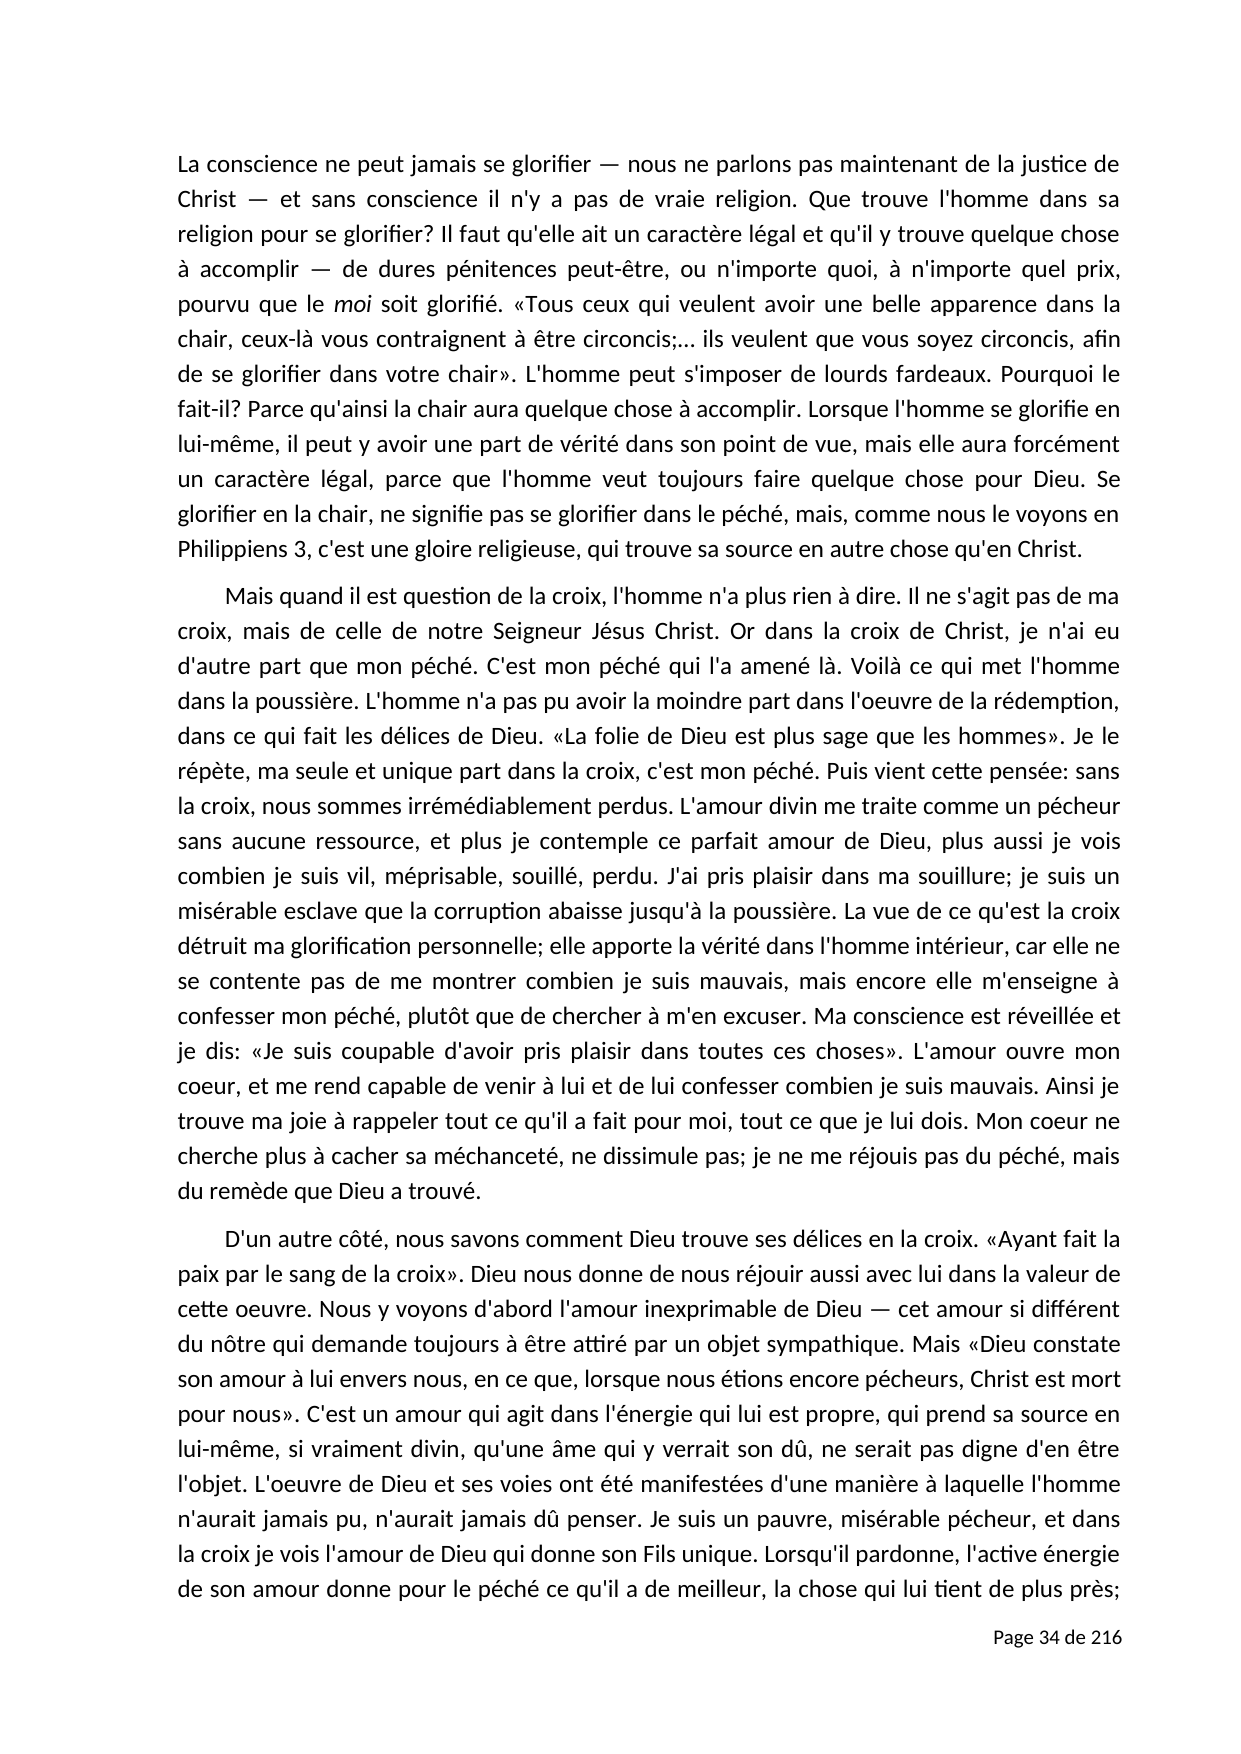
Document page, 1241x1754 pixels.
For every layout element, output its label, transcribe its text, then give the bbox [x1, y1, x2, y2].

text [177, 148, 1122, 563]
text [177, 1223, 1122, 1603]
text Mais quand il est question de la croix, l'homme n'a plus rien à dire. Il ne s'agit pas de ma croix, mais de celle de notre Seigneur Jésus Christ. Or dans la croix de Christ, je n'ai eu d'autre part que mon péché. C'est mon péché qui l'a amené là. Voilà ce qui met l'homme dans la poussière. L'homme n'a pas pu avoir la moindre part dans l'oeuvre de la rédemption, dans ce qui fait les délices de Dieu. «La folie de Dieu est plus sage que les hommes». Je le répète, ma seule et unique part dans la croix, c'est mon péché. Puis vient cette pensée: sans la croix, nous sommes irrémédiablement perdus. L'amour divin me traite comme un pécheur sans aucune ressource, et plus je contemple ce parfait amour de Dieu, plus aussi je vois combien je suis vil, méprisable, souillé, perdu. J'ai pris plaisir dans ma souillure; je suis un misérable esclave que la corruption abaisse jusqu'à la poussière. La vue de ce qu'est la croix détruit ma glorification personnelle; elle apporte la vérité dans l'homme intérieur, car elle ne se contente pas de me montrer combien je suis mauvais, mais encore elle m'enseigne à confesser mon péché, plutôt que de chercher à m'en excuser. Ma conscience est réveillée et je dis: «Je suis coupable d'avoir pris plaisir dans toutes ces choses». L'amour ouvre mon coeur, et me rend capable de venir à lui et de lui confesser combien je suis mauvais. Ainsi je trouve ma joie à rappeler tout ce qu'il a fait pour moi, tout ce que je lui dois. Mon coeur ne cherche plus à cacher sa méchanceté, ne dissimule pas; je ne me réjouis pas du péché, mais du remède que Dieu a trouvé. [177, 580, 1122, 1206]
